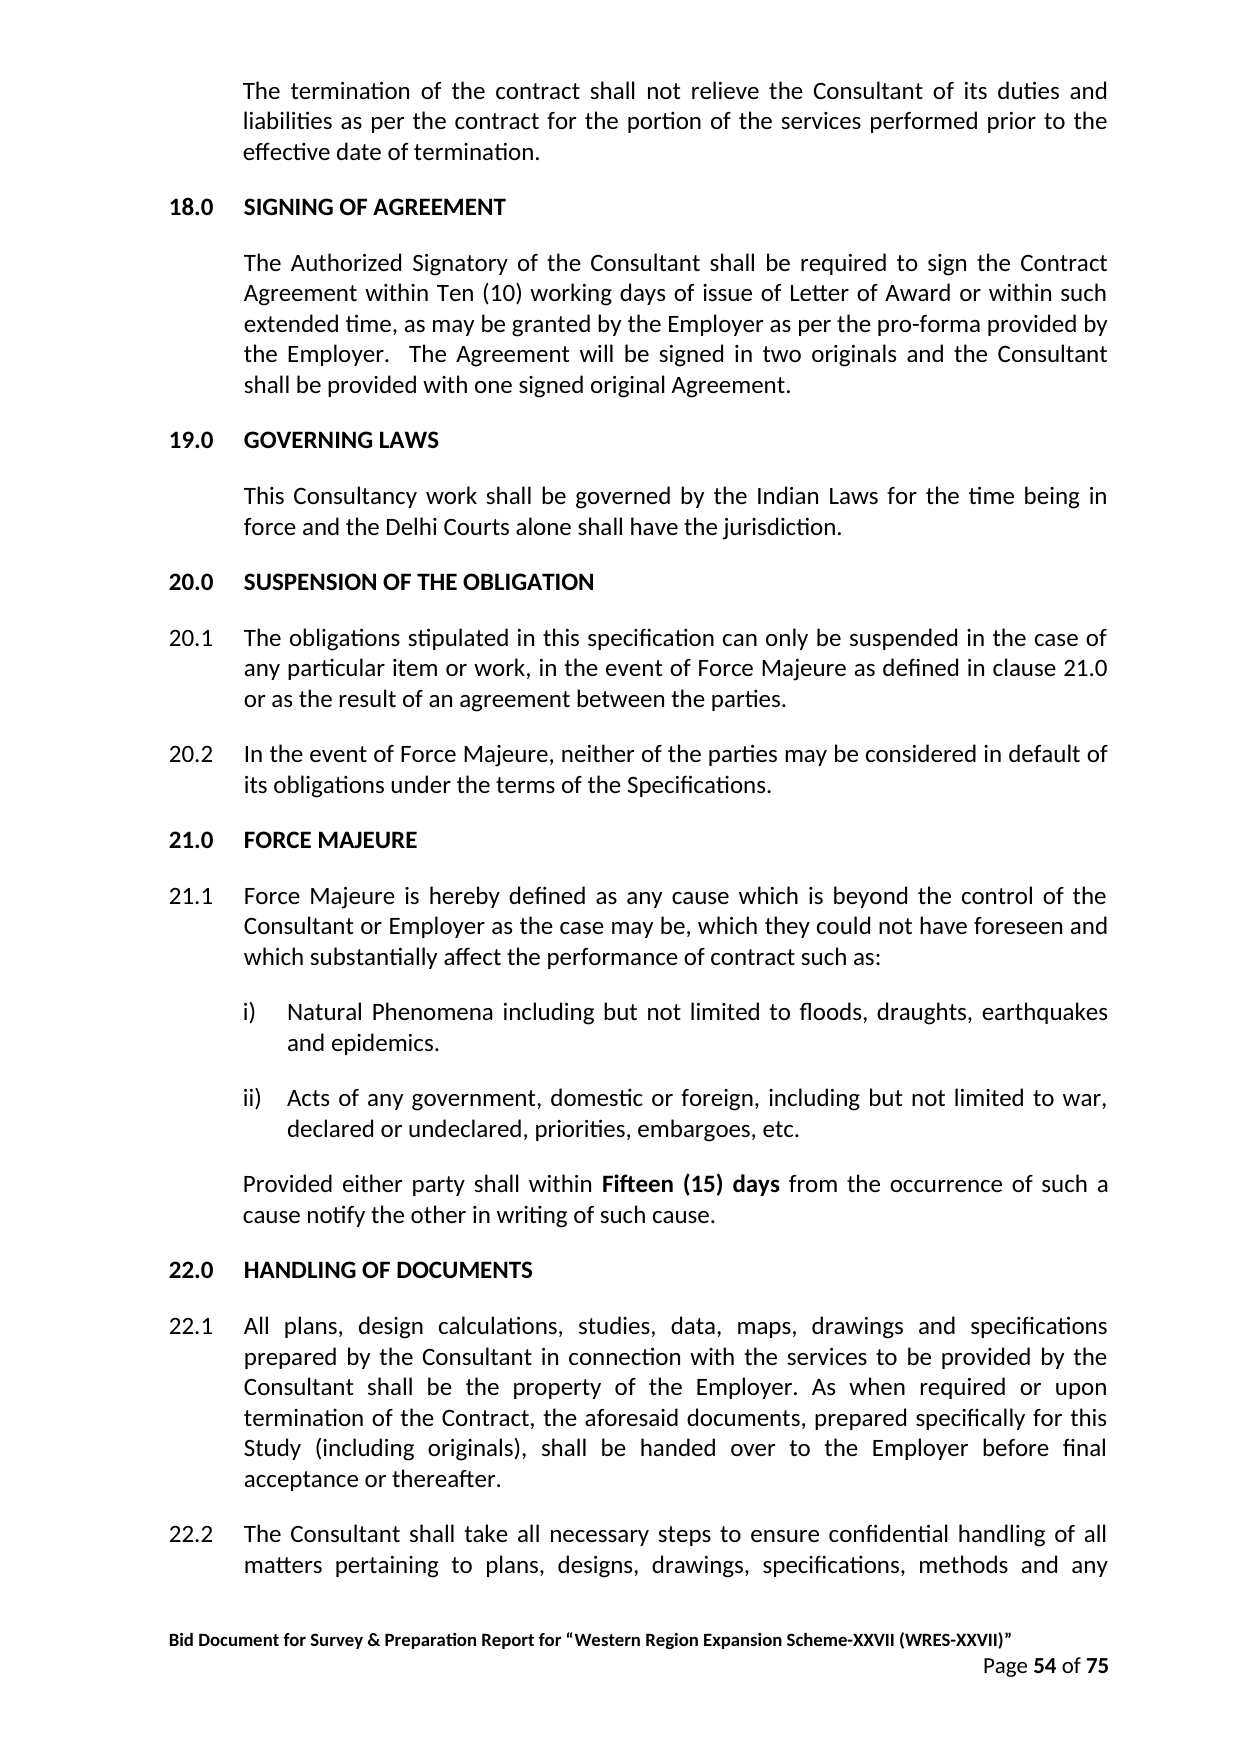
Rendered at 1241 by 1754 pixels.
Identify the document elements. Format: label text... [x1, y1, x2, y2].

list Force Majeure is hereby defined as any cause which is beyond the control of the Consultant or Employer as the case may be, which they could not have foreseen and which substantially affect the performance of contract such as: [169, 880, 1109, 971]
text The Authorized Signatory of the Consultant shall be required to sign the Contract Agreement within Ten (10) working days of issue of Letter of Award or within such extended time, as may be granted by the Employer as per the pro-forma provided by the Employer. The Agreement will be signed in two originals and the Consultant shall be provided with one signed original Agreement. [244, 247, 1109, 400]
list In the event of Force Majeure, neither of the parties may be considered in default of its obligations under the terms of the Specifications. [169, 738, 1109, 799]
list Acts of any government, domestic or foreign, including but not limited to war, declared or undeclared, priorities, embargoes, etc. [243, 1082, 1109, 1143]
text Provided either party shall within Fifteen (15) days from the occurrence of such a cause notify the other in writing of such cause. [243, 1168, 1109, 1229]
list SIGNING OF AGREEMENT [169, 192, 1109, 222]
text The termination of the contract shall not relieve the Consultant of its duties and liabilities as per the contract for the portion of the services performed prior to the effective date of termination. [243, 75, 1109, 167]
list SUSPENSION OF THE OBLIGATION [169, 566, 1109, 597]
list FORCE MAJEURE [169, 824, 1109, 855]
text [169, 1518, 1109, 1579]
list HANDLING OF DOCUMENTS [169, 1254, 1109, 1285]
list Natural Phenomena including but not limited to floods, draughts, earthquakes and epidemics. [243, 996, 1109, 1057]
text This Consultancy work shall be governed by the Indian Laws for the time being in force and the Delhi Courts alone shall have the jurisdiction. [244, 480, 1109, 541]
list The obligations stipulated in this specification can only be suspended in the case of any particular item or work, in the event of Force Majeure as defined in clause 21.0 or as the result of an agreement between the parties. [169, 622, 1109, 713]
list GOVERNING LAWS [169, 425, 1109, 455]
text 22.1 All plans, design calculations, studies, data, maps, drawings and specifications prepared by the Consultant in connection with the services to be provided by the Consultant shall be the property of the Employer. As when required or upon termination of the Contract, the aforesaid documents, prepared specifically for this Study (including originals), shall be handed over to the Employer before final acceptance or thereafter. [169, 1310, 1109, 1493]
